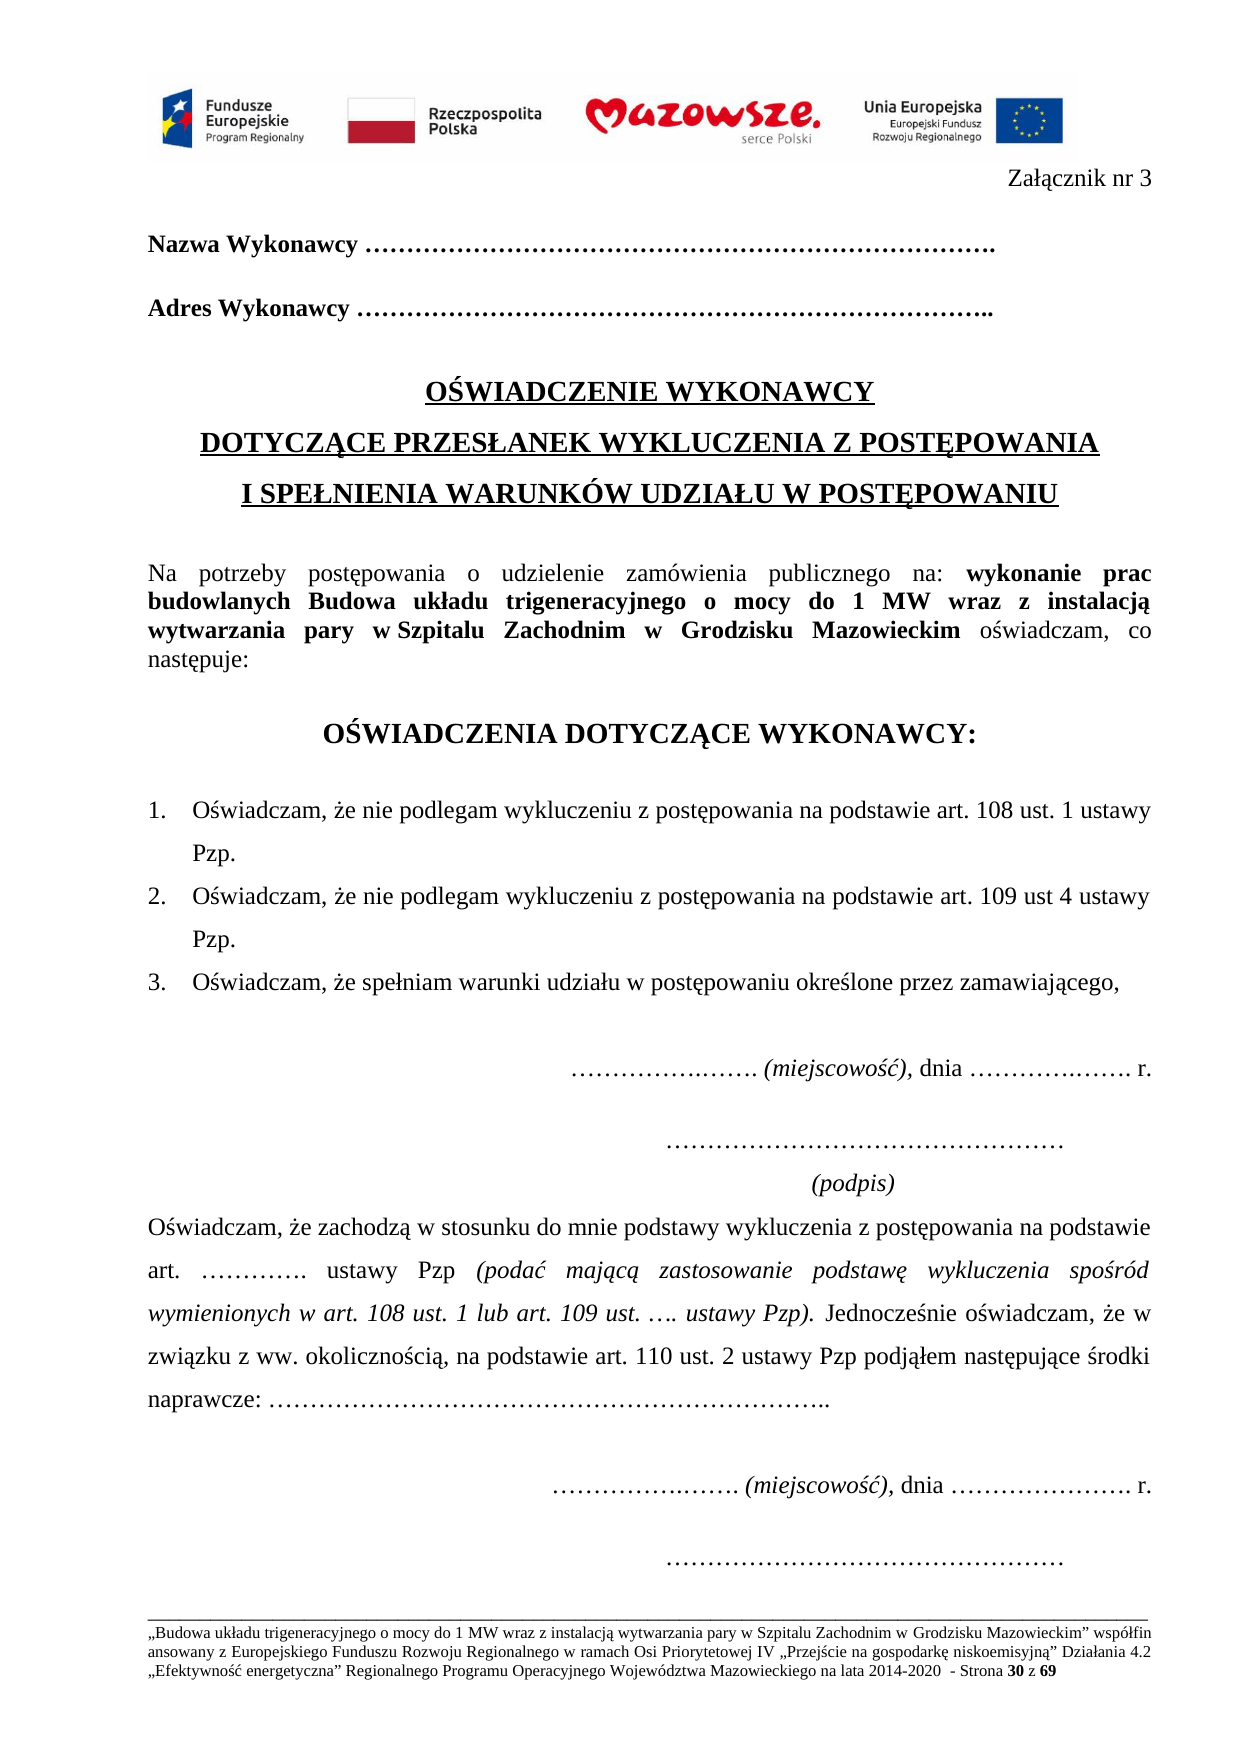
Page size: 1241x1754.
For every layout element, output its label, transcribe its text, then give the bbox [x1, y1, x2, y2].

list Oświadczam, że nie podlegam wykluczeniu z postępowania na podstawie art. 108 ust. 1 ustawy Pzp. [148, 795, 1152, 867]
text DOTYCZĄCE PRZESŁANEK WYKLUCZENIA Z POSTĘPOWANIA [148, 425, 1152, 458]
text …………….……. (miejscowość), dnia ………….……. r. [148, 1053, 1152, 1082]
list Oświadczam, że nie podlegam wykluczeniu z postępowania na podstawie art. 109 ust 4 ustawy Pzp. [148, 881, 1152, 953]
picture [147, 73, 1078, 163]
text …………….……. (miejscowość), dnia …………………. r. [148, 1470, 1152, 1499]
text Adres Wykonawcy ………………………………………………………………….. [148, 293, 1152, 322]
text ………………………………………… [148, 1542, 1152, 1571]
text Nazwa Wykonawcy …………………………………………………………………. [148, 229, 1152, 258]
text OŚWIADCZENIE WYKONAWCY [148, 374, 1152, 407]
list Oświadczam, że spełniam warunki udziału w postępowaniu określone przez zamawiającego, [148, 967, 1152, 996]
text Oświadczam, że zachodzą w stosunku do mnie podstawy wykluczenia z postępowania na podstawie art. …………. ustawy Pzp (podać mającą zastosowanie podstawę wykluczenia spośród wymienionych w art. 108 ust. 1 lub art. 109 ust. …. ustawy Pzp). Jednocześnie oświadczam, że w związku z ww. okolicznością, na podstawie art. 110 ust. 2 ustawy Pzp podjąłem następujące środki naprawcze: ………………………………………………………….. [148, 1212, 1152, 1413]
text ………………………………………… [148, 1125, 1152, 1154]
text I SPEŁNIENIA WARUNKÓW UDZIAŁU W POSTĘPOWANIU [148, 476, 1152, 509]
subtitle Załącznik nr 3 [148, 163, 1152, 192]
text Na potrzeby postępowania o udzielenie zamówienia publicznego na: wykonanie prac budowlanych Budowa układu trigeneracyjnego o mocy do 1 MW wraz z instalacją wytwarzania pary w Szpitalu Zachodnim w Grodzisku Mazowieckim oświadczam, co następuje: [148, 558, 1152, 673]
text (podpis) [738, 1168, 1152, 1197]
text OŚWIADCZENIA DOTYCZĄCE WYKONAWCY: [148, 716, 1152, 749]
